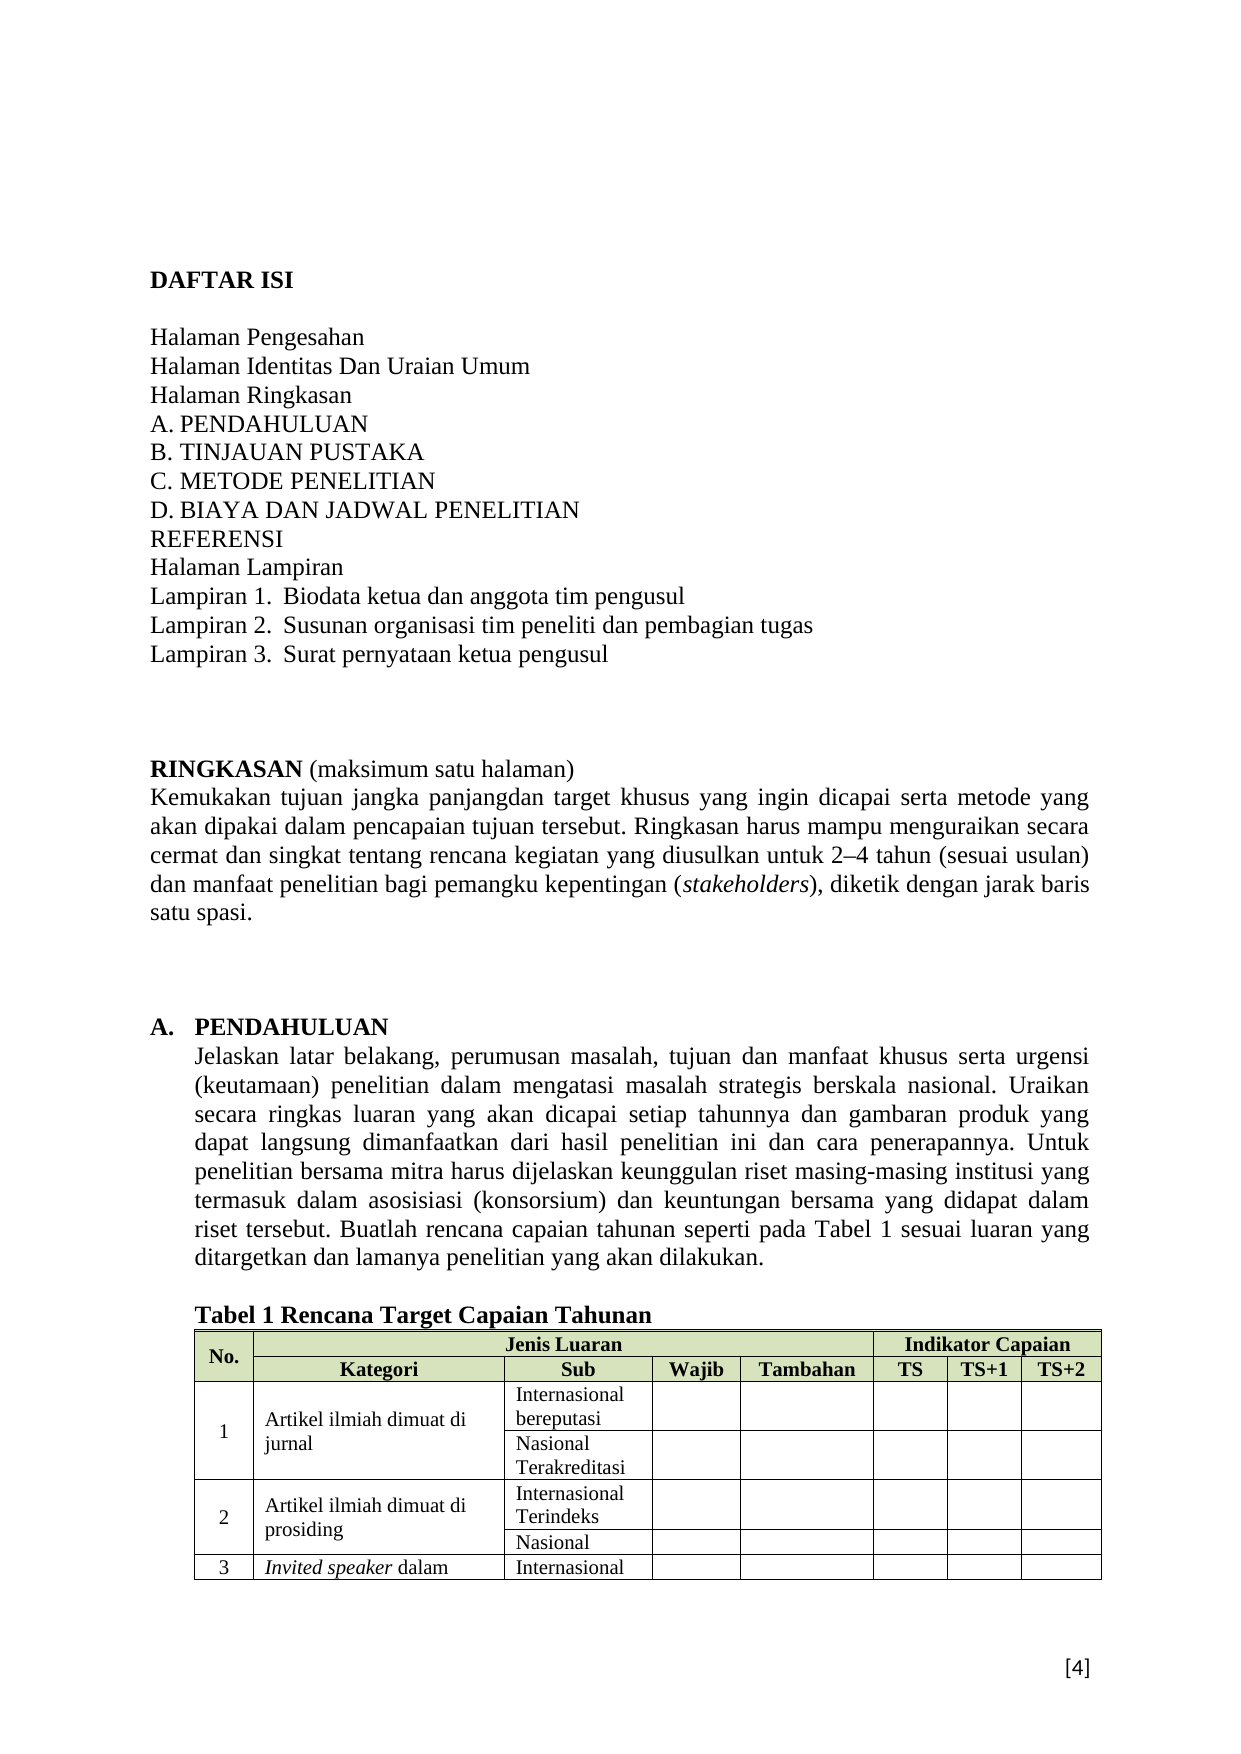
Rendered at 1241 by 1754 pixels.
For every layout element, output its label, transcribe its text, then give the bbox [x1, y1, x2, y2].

list PENDAHULUAN [150, 409, 1090, 437]
table_cell [741, 1480, 873, 1528]
text Lampiran 2. Susunan organisasi tim peneliti dan pembagian tugas [150, 610, 1090, 639]
table_cell Kategori [254, 1357, 504, 1381]
list METODE PENELITIAN [150, 466, 1090, 495]
table_cell Tambahan [741, 1357, 873, 1381]
table_cell [948, 1382, 1021, 1430]
table_cell Artikel ilmiah dimuat di jurnal [254, 1382, 504, 1479]
table_cell Nasional [505, 1530, 652, 1554]
table_cell [874, 1382, 947, 1430]
text Lampiran 3. Surat pernyataan ketua pengusul [150, 639, 1090, 667]
table_cell 3 [195, 1555, 253, 1579]
table_cell [1022, 1480, 1101, 1528]
table_cell [653, 1530, 740, 1554]
text Halaman Pengesahan [150, 322, 1090, 351]
table_cell [874, 1530, 947, 1554]
table_header Indikator Capaian [874, 1332, 1101, 1356]
table_cell [874, 1431, 947, 1479]
table_cell Internasional bereputasi [505, 1382, 652, 1430]
table_cell [741, 1382, 873, 1430]
text Kemukakan tujuan jangka panjangdan target khusus yang ingin dicapai serta metode yang akan dipakai dalam pencapaian tujuan tersebut. Ringkasan harus mampu menguraikan secara cermat dan singkat tentang rencana kegiatan yang diusulkan untuk 2–4 tahun (sesuai usulan) dan manfaat penelitian bagi pemangku kepentingan (stakeholders), diketik dengan jarak baris satu spasi. [150, 782, 1090, 926]
table_cell Internasional [505, 1555, 652, 1579]
table_cell TS [874, 1357, 947, 1381]
table_cell [741, 1530, 873, 1554]
list BIAYA DAN JADWAL PENELITIAN [150, 495, 1090, 524]
text Tabel 1 Rencana Target Capaian Tahunan [150, 1300, 1090, 1329]
text DAFTAR ISI [150, 265, 1090, 294]
table_cell TS+1 [948, 1357, 1021, 1381]
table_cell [254, 1555, 504, 1579]
table_cell [741, 1431, 873, 1479]
text Jelaskan latar belakang, perumusan masalah, tujuan dan manfaat khusus serta urgensi (keutamaan) penelitian dalam mengatasi masalah strategis berskala nasional. Uraikan secara ringkas luaran yang akan dicapai setiap tahunnya dan gambaran produk yang dapat langsung dimanfaatkan dari hasil penelitian ini dan cara penerapannya. Untuk penelitian bersama mitra harus dijelaskan keunggulan riset masing-masing institusi yang termasuk dalam asosisiasi (konsorsium) dan keuntungan bersama yang didapat dalam riset tersebut. Buatlah rencana capaian tahunan seperti pada Tabel 1 sesuai luaran yang ditargetkan dan lamanya penelitian yang akan dilakukan. [194, 1041, 1090, 1271]
table_cell [948, 1431, 1021, 1479]
table_cell 1 [195, 1382, 253, 1479]
table_cell [948, 1480, 1021, 1528]
table_cell [653, 1480, 740, 1528]
table_cell [1022, 1382, 1101, 1430]
text Halaman Lampiran [150, 552, 1090, 581]
text REFERENSI [150, 524, 1090, 552]
text Lampiran 1. Biodata ketua dan anggota tim pengusul [150, 581, 1090, 610]
list TINJAUAN PUSTAKA [150, 437, 1090, 466]
table_cell Internasional Terindeks [505, 1480, 652, 1528]
table_cell [1022, 1431, 1101, 1479]
table_cell [653, 1555, 740, 1579]
table_cell Nasional Terakreditasi [505, 1431, 652, 1479]
table_cell Wajib [653, 1357, 740, 1381]
table_header No. [195, 1332, 253, 1381]
table_cell [741, 1555, 873, 1579]
table_cell [948, 1555, 1021, 1579]
text RINGKASAN (maksimum satu halaman) [150, 754, 1090, 782]
text Halaman Identitas Dan Uraian Umum [150, 351, 1090, 380]
list PENDAHULUAN [150, 1012, 1090, 1041]
table_cell [653, 1382, 740, 1430]
table_cell TS+2 [1022, 1357, 1101, 1381]
table_cell Sub [505, 1357, 652, 1381]
table_header Jenis Luaran [254, 1332, 873, 1356]
table_cell [1022, 1555, 1101, 1579]
table_cell 2 [195, 1480, 253, 1554]
table_cell [874, 1480, 947, 1528]
table_cell [948, 1530, 1021, 1554]
table_cell [653, 1431, 740, 1479]
table_cell Artikel ilmiah dimuat di prosiding [254, 1480, 504, 1554]
text Halaman Ringkasan [150, 380, 1090, 409]
table_cell [1022, 1530, 1101, 1554]
table_cell [874, 1555, 947, 1579]
